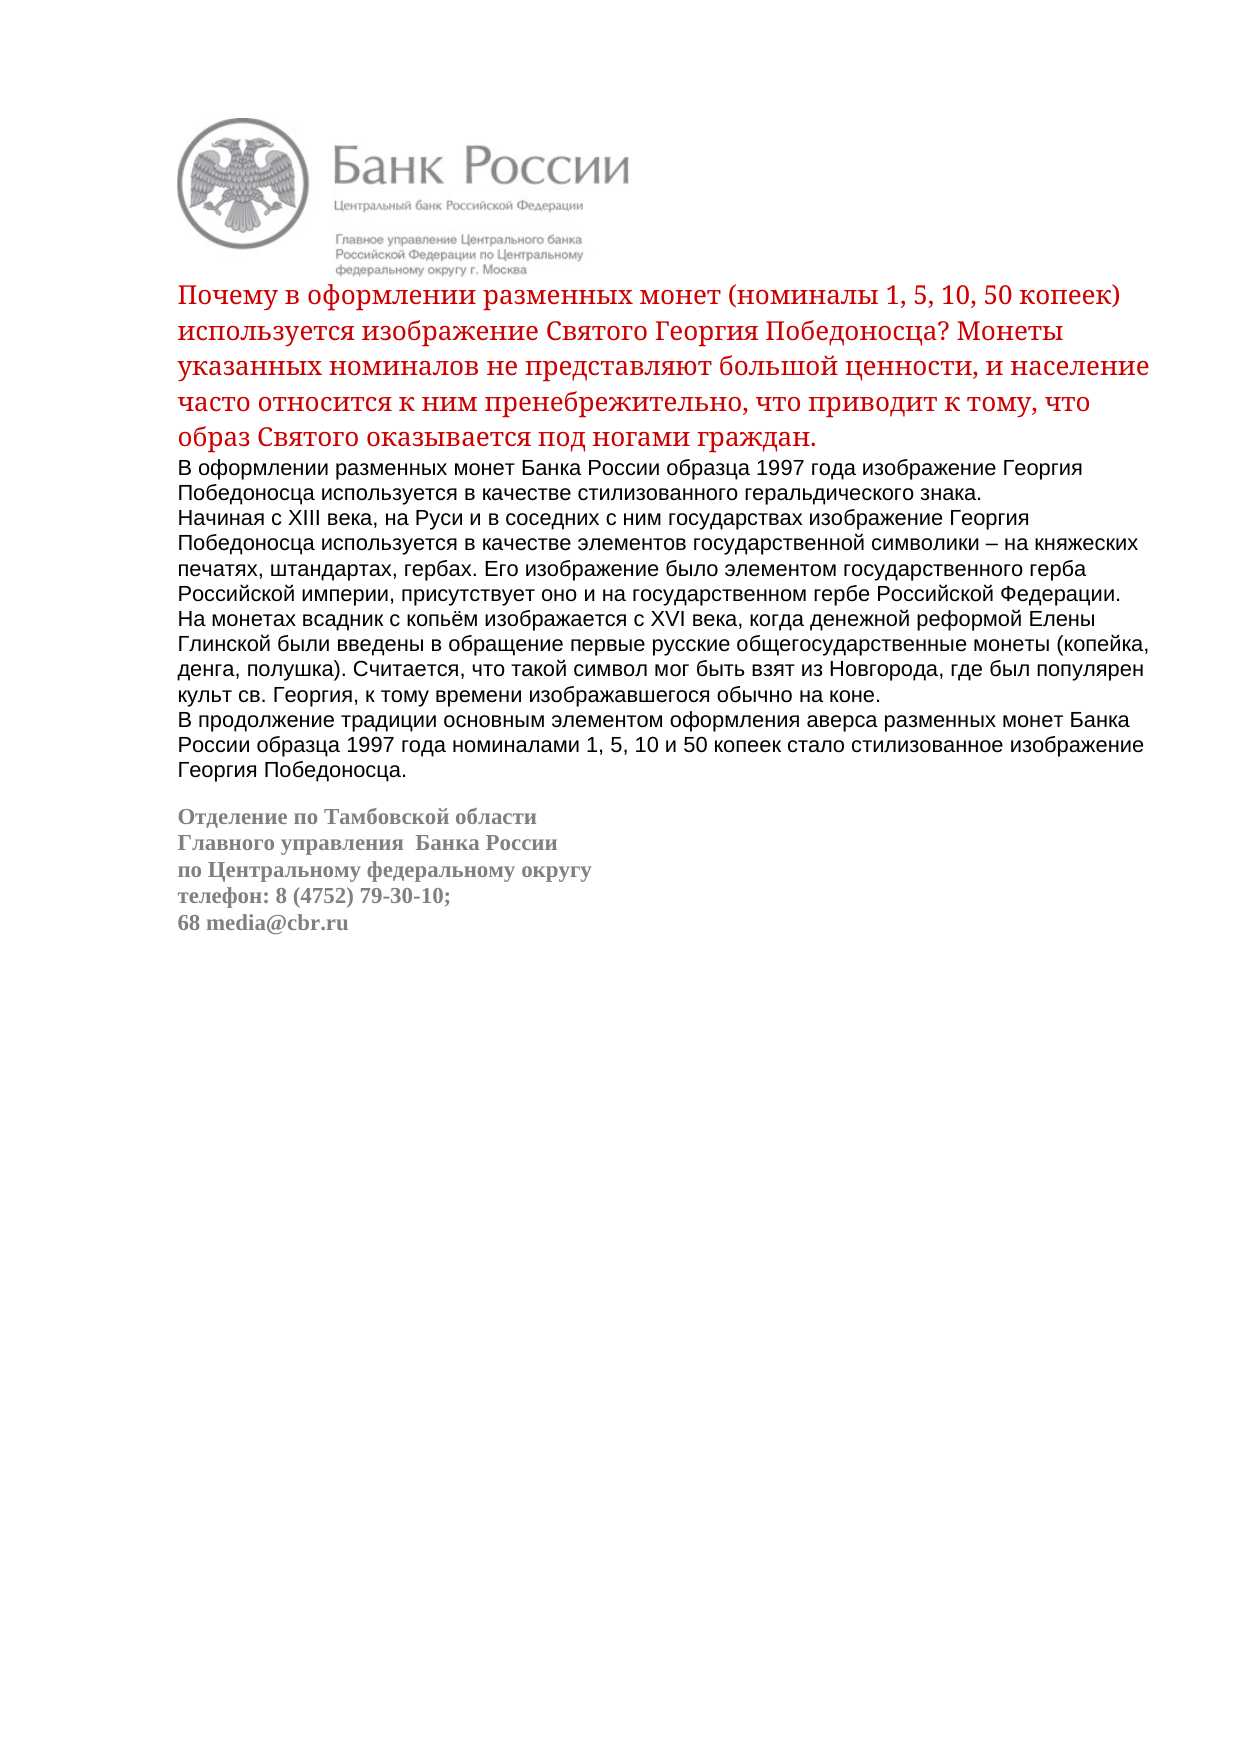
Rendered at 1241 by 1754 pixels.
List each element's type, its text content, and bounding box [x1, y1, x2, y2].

text Отделение по Тамбовской области [177, 803, 1152, 829]
text по Центральному федеральному округу [177, 856, 1152, 882]
text 68 media@cbr.ru [177, 908, 1152, 935]
text телефон: 8 (4752) 79-30-10; [177, 882, 1152, 908]
picture [177, 118, 629, 277]
text Почему в оформлении разменных монет (номиналы 1, 5, 10, 50 копеек) используется изображение Святого Георгия Победоносца? Монеты указанных номиналов не представляют большой ценности, и население часто относится к ним пренебрежительно, что приводит к тому, что образ Святого оказывается под ногами граждан. [177, 277, 1152, 454]
text Главного управления Банка России [177, 829, 1152, 856]
text В оформлении разменных монет Банка России образца 1997 года изображение Георгия Победоносца используется в качестве стилизованного геральдического знака. Начиная с XIII века, на Руси и в соседних с ним государствах изображение Георгия Победоносца используется в качестве элементов государственной символики – на княжеских печатях, штандартах, гербах. Его изображение было элементом государственного герба Российской империи, присутствует оно и на государственном гербе Российской Федерации. На монетах всадник с копьём изображается с XVI века, когда денежной реформой Елены Глинской были введены в обращение первые русские общегосударственные монеты (копейка, денга, полушка). Считается, что такой символ мог быть взят из Новгорода, где был популярен культ св. Георгия, к тому времени изображавшегося обычно на коне. В продолжение традиции основным элементом оформления аверса разменных монет Банка России образца 1997 года номиналами 1, 5, 10 и 50 копеек стало стилизованное изображение Георгия Победоносца. [177, 454, 1152, 782]
